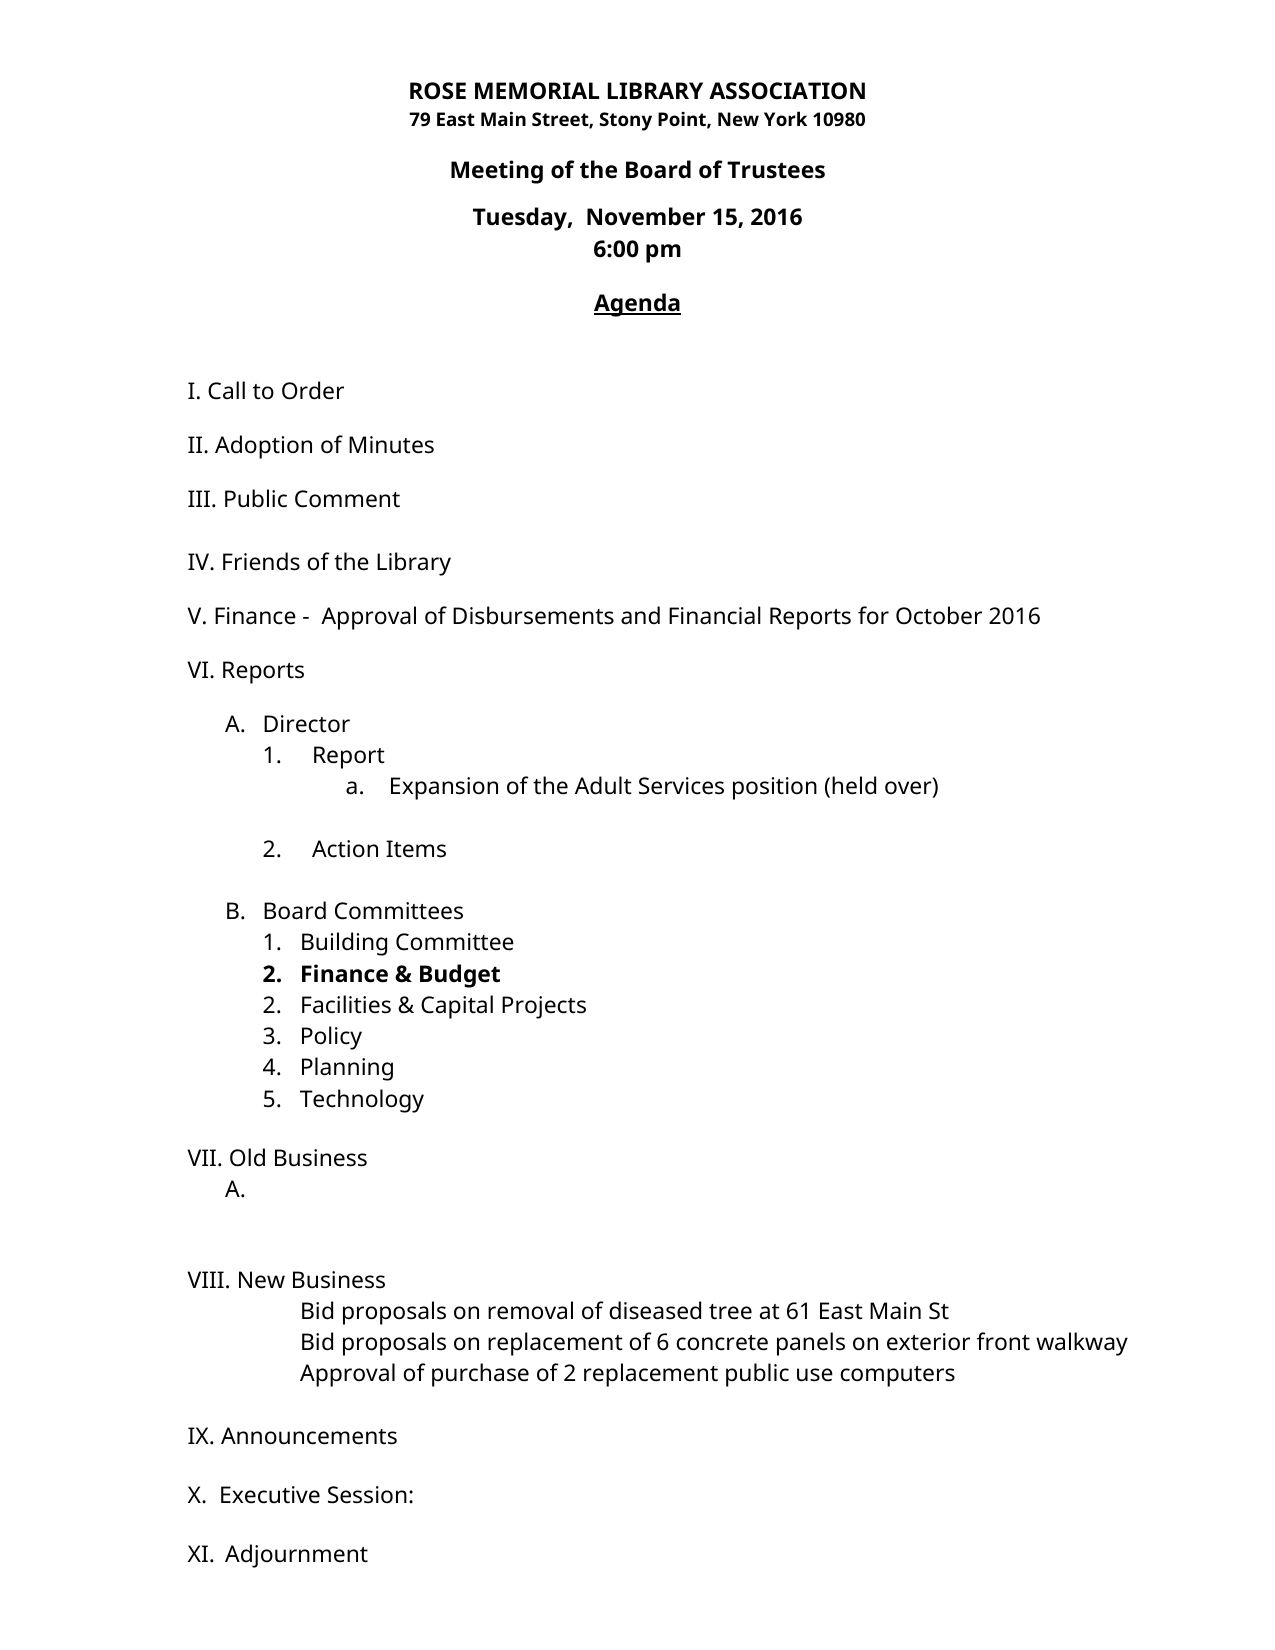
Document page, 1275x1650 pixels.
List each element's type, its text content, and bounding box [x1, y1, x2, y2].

text Agenda [75, 287, 1200, 318]
text ROSE MEMORIAL LIBRARY ASSOCIATION [75, 75, 1200, 106]
text IX. Announcements [187, 1420, 1200, 1451]
text 5. Technology [262, 1083, 1200, 1114]
text 3. Policy [262, 1020, 1200, 1051]
list Action Items [262, 833, 1200, 864]
text IV. Friends of the Library [187, 546, 1200, 577]
list Board Committees [225, 895, 1200, 926]
list Director [225, 708, 1200, 739]
text I. Call to Order [187, 375, 1200, 407]
text VI. Reports [187, 654, 1200, 685]
text 6:00 pm [75, 233, 1200, 264]
text VIII. New Business [187, 1264, 1200, 1295]
text VII. Old Business [187, 1142, 1200, 1173]
text Tuesday, November 15, 2016 [75, 201, 1200, 233]
list Finance & Budget [262, 958, 1200, 989]
text 2. Facilities & Capital Projects [262, 989, 1200, 1020]
text II. Adoption of Minutes [187, 429, 1200, 461]
text XI. Adjournment [187, 1538, 1200, 1570]
list Report [262, 739, 1200, 770]
text Approval of purchase of 2 replacement public use computers [187, 1357, 1200, 1389]
text Bid proposals on removal of diseased tree at 61 East Main St [187, 1295, 1200, 1326]
list Expansion of the Adult Services position (held over) [345, 770, 1200, 801]
text III. Public Comment [187, 483, 1200, 514]
text 4. Planning [262, 1051, 1200, 1083]
list Building Committee [262, 926, 1200, 958]
text Bid proposals on replacement of 6 concrete panels on exterior front walkway [187, 1326, 1200, 1357]
text Meeting of the Board of Trustees [75, 154, 1200, 186]
text 79 East Main Street, Stony Point, New York 10980 [75, 106, 1200, 132]
text X. Executive Session: [187, 1479, 1200, 1510]
text V. Finance - Approval of Disbursements and Financial Reports for October 2016 [187, 600, 1200, 631]
